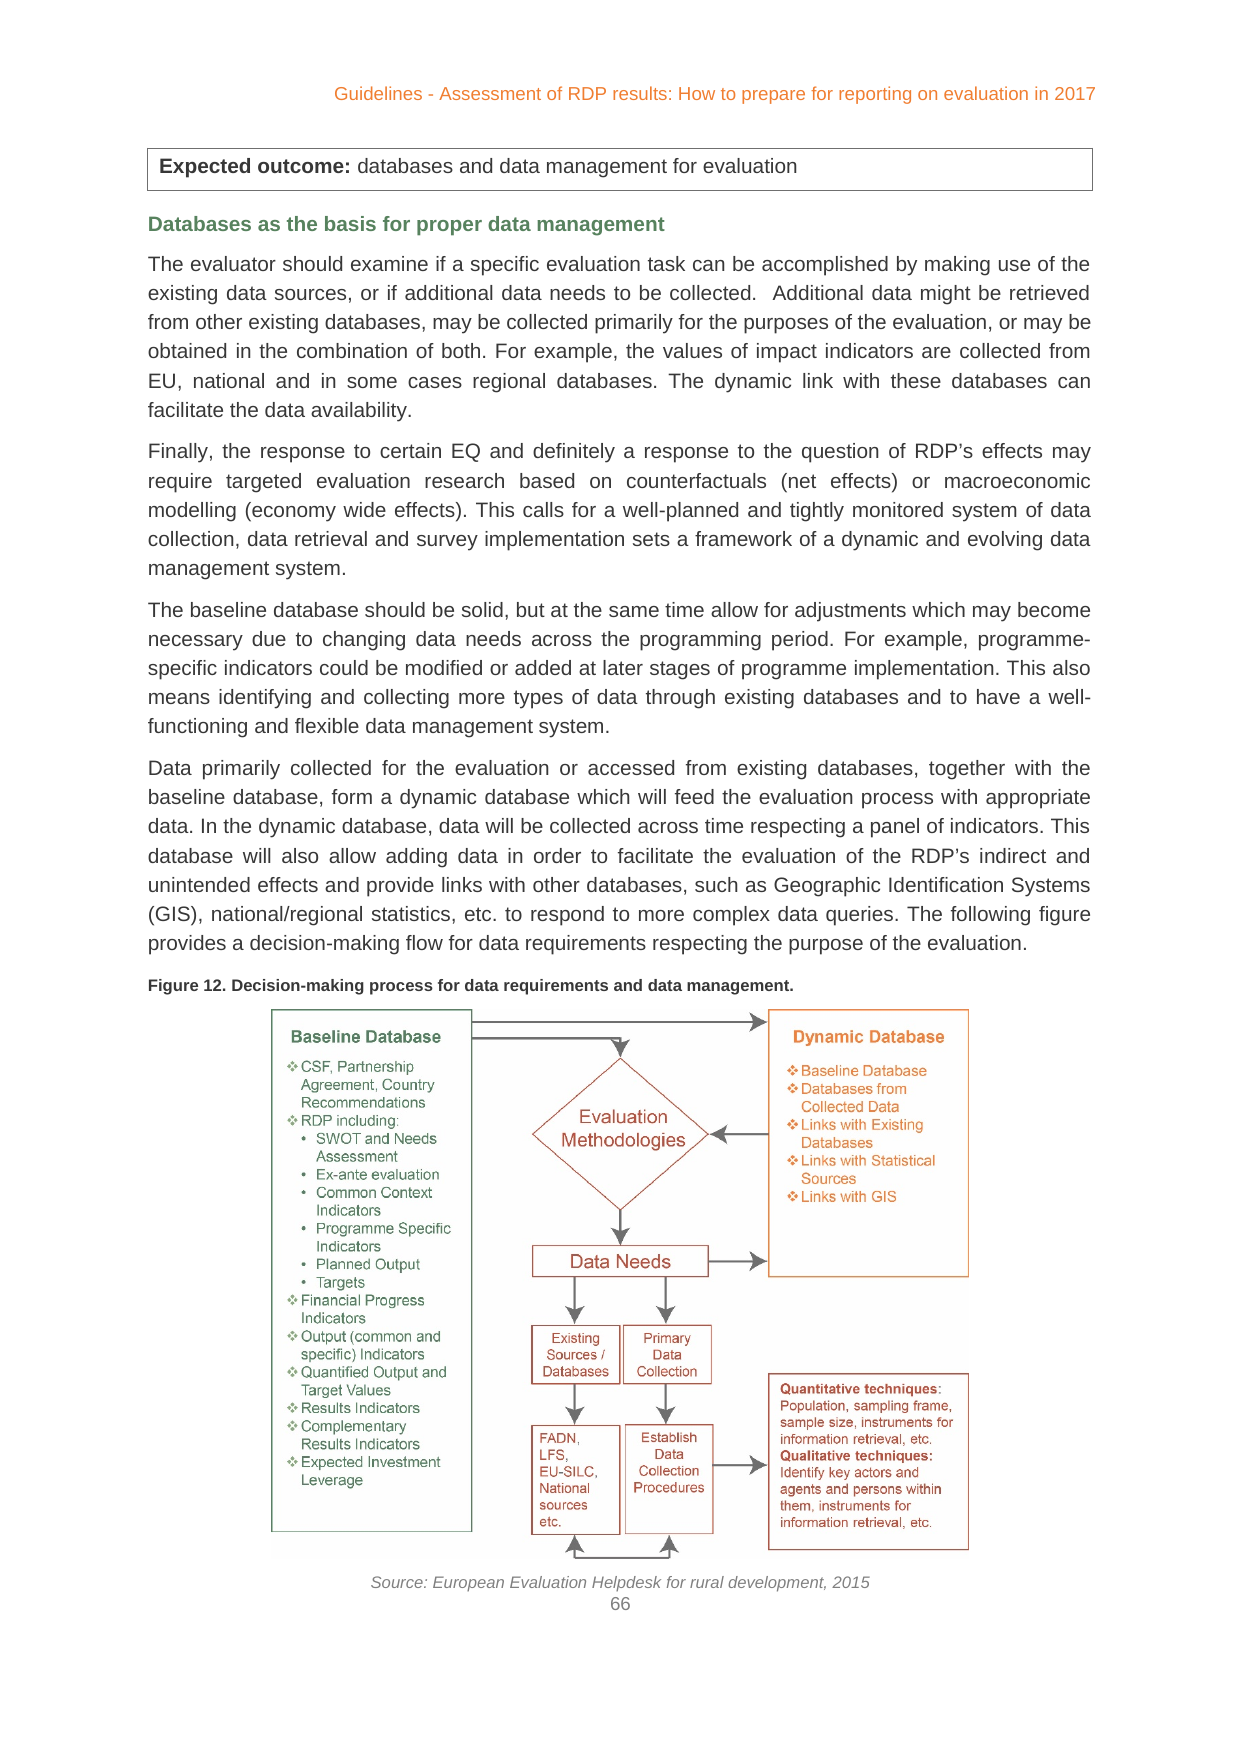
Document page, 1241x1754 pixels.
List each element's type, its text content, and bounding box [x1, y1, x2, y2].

text The evaluator should examine if a specific evaluation task can be accomplished by making use of the existing data sources, or if additional data needs to be collected. Additional data might be retrieved from other existing databases, may be collected primarily for the purposes of the evaluation, or may be obtained in the combination of both. For example, the values of impact indicators are collected from EU, national and in some cases regional databases. The dynamic link with these databases can facilitate the data availability. [148, 247, 1092, 422]
text Source: European Evaluation Helpdesk for rural development, 2015 [148, 1573, 1092, 1592]
picture [271, 1009, 969, 1559]
table_cell Expected outcome: databases and data management for evaluation [148, 149, 1092, 190]
text Data primarily collected for the evaluation or accessed from existing databases, together with the baseline database, form a dynamic database which will feed the evaluation process with appropriate data. In the dynamic database, data will be collected across time respecting a panel of indicators. This database will also allow adding data in order to facilitate the evaluation of the RDP’s indirect and unintended effects and provide links with other databases, such as Geographic Identification Systems (GIS), national/regional statistics, etc. to respond to more complex data queries. The following figure provides a decision-making flow for data requirements respecting the purpose of the evaluation. [148, 751, 1092, 955]
subtitle Decision-making process for data requirements and data management. [148, 976, 1092, 995]
subtitle Databases as the basis for proper data management [148, 212, 1092, 236]
text Finally, the response to certain EQ and definitely a response to the question of RDP’s effects may require targeted evaluation research based on counterfactuals (net effects) or macroeconomic modelling (economy wide effects). This calls for a well-planned and tightly monitored system of data collection, data retrieval and survey implementation sets a framework of a dynamic and evolving data management system. [148, 434, 1092, 580]
text The baseline database should be solid, but at the same time allow for adjustments which may become necessary due to changing data needs across the programming period. For example, programme-specific indicators could be modified or added at later stages of programme implementation. This also means identifying and collecting more types of data through existing databases and to have a well-functioning and flexible data management system. [148, 592, 1092, 738]
